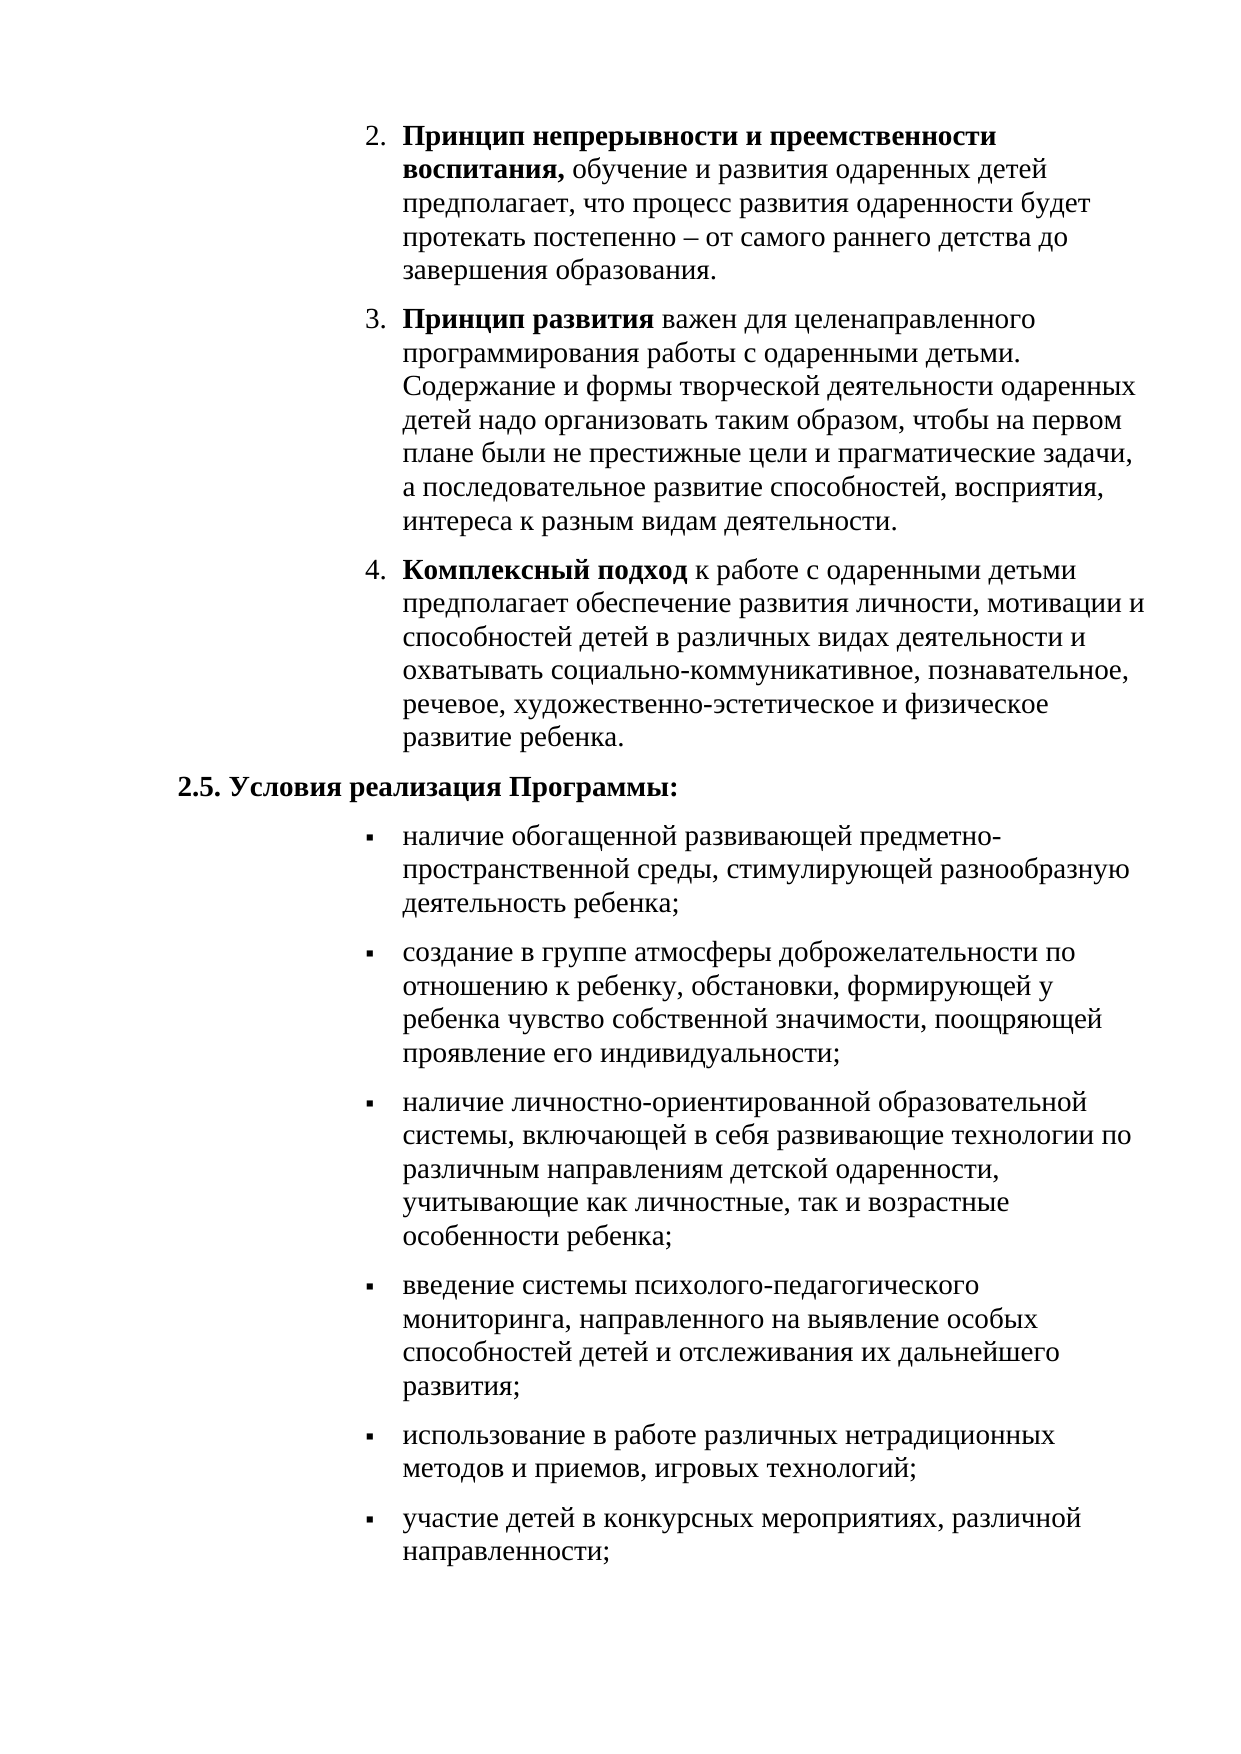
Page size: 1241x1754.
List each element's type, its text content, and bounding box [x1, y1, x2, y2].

text 2.5. Условия реализация Программы: [177, 769, 1152, 802]
list Принцип развития важен для целенаправленного программирования работы с одаренными детьми. Содержание и формы творческой деятельности одаренных детей надо организовать таким образом, чтобы на первом плане были не престижные цели и прагматические задачи, а последовательное развитие способностей, восприятия, интереса к разным видам деятельности. [365, 301, 1152, 536]
list участие детей в конкурсных мероприятиях, различной направленности; [365, 1500, 1152, 1567]
list создание в группе атмосферы доброжелательности по отношению к ребенку, обстановки, формирующей у ребенка чувство собственной значимости, поощряющей проявление его индивидуальности; [365, 934, 1152, 1068]
list Принцип непрерывности и преемственности воспитания, обучение и развития одаренных детей предполагает, что процесс развития одаренности будет протекать постепенно – от самого раннего детства до завершения образования. [365, 118, 1152, 286]
list использование в работе различных нетрадиционных методов и приемов, игровых технологий; [365, 1417, 1152, 1484]
list наличие личностно-ориентированной образовательной системы, включающей в себя развивающие технологии по различным направлениям детской одаренности, учитывающие как личностные, так и возрастные особенности ребенка; [365, 1084, 1152, 1252]
list наличие обогащенной развивающей предметно-пространственной среды, стимулирующей разнообразную деятельность ребенка; [365, 818, 1152, 918]
list введение системы психолого-педагогического мониторинга, направленного на выявление особых способностей детей и отслеживания их дальнейшего развития; [365, 1267, 1152, 1401]
list Комплексный подход к работе с одаренными детьми предполагает обеспечение развития личности, мотивации и способностей детей в различных видах деятельности и охватывать социально-коммуникативное, познавательное, речевое, художественно-эстетическое и физическое развитие ребенка. [365, 552, 1152, 753]
